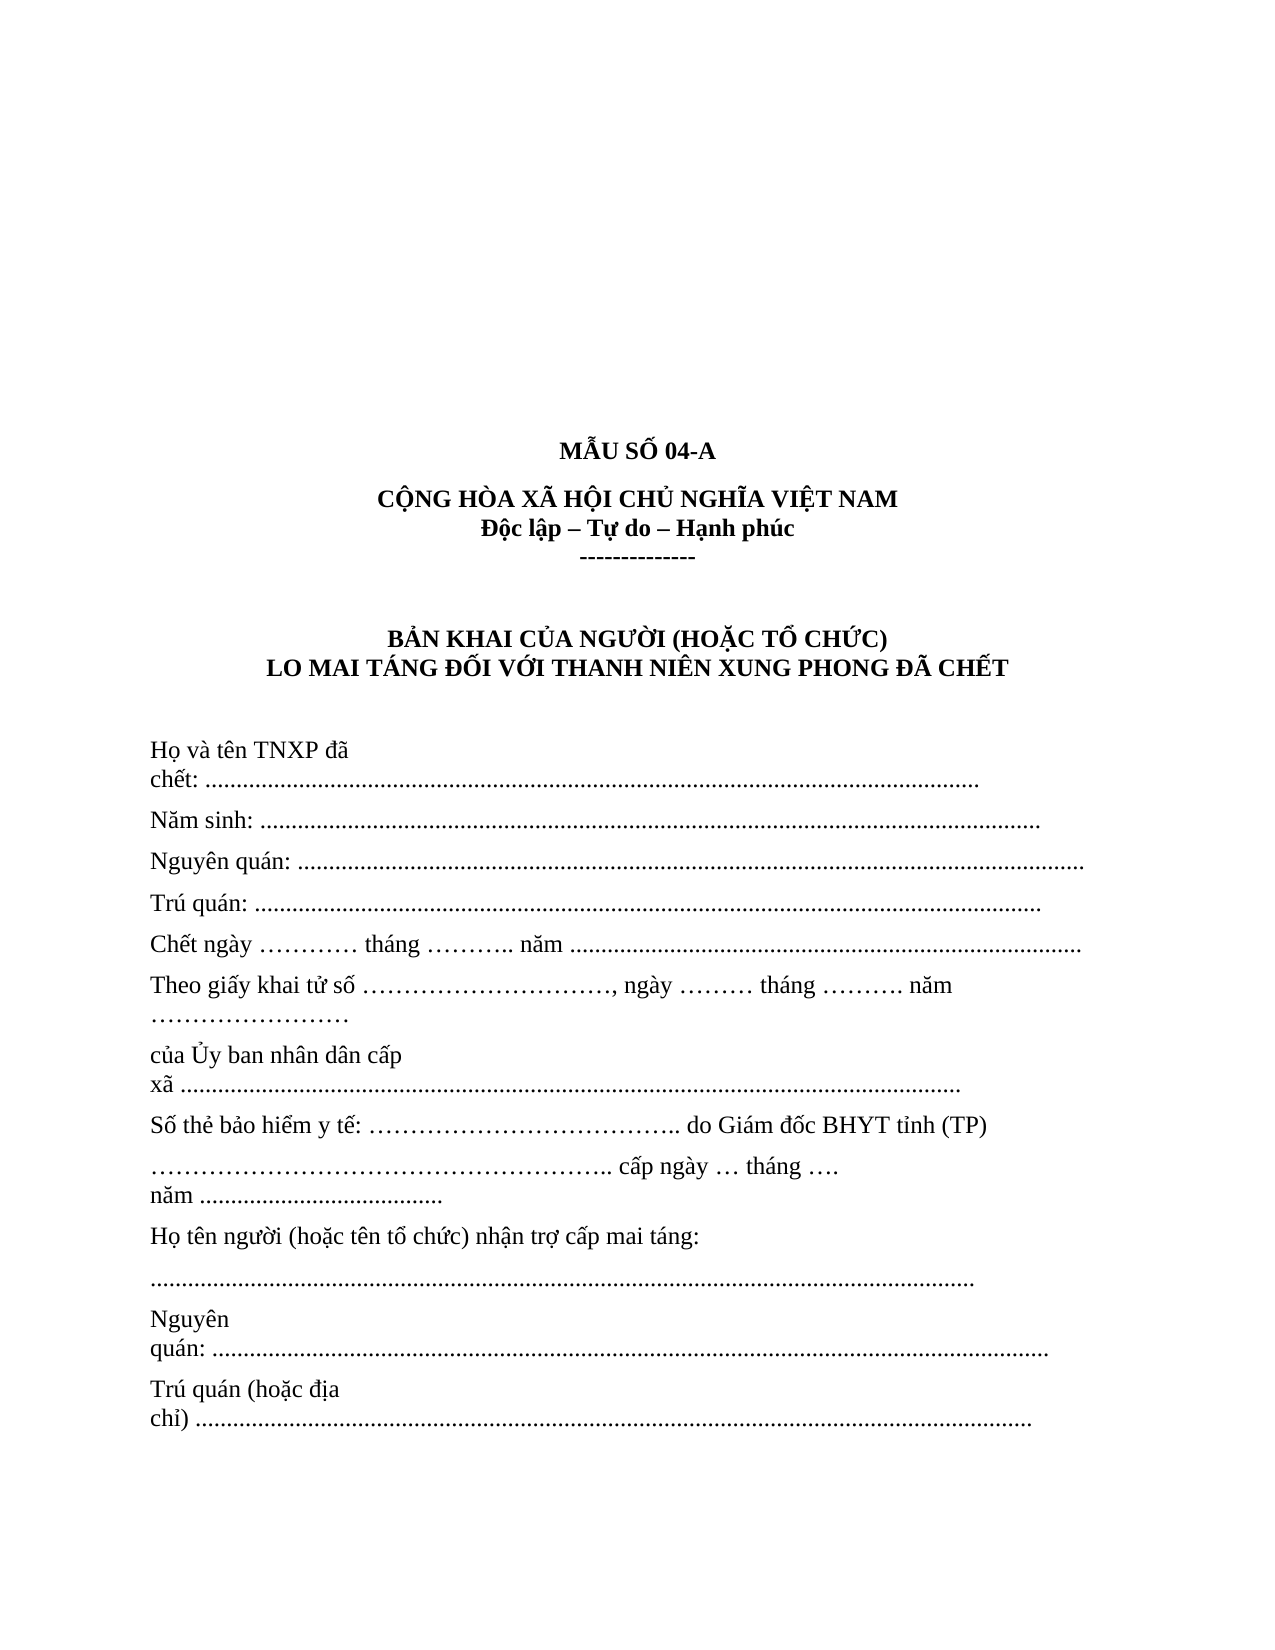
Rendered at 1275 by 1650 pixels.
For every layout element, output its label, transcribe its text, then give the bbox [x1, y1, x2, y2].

text của Ủy ban nhân dân cấp xã ............................................................................................................................. [150, 1040, 1125, 1098]
text Năm sinh: ............................................................................................................................. [150, 805, 1125, 834]
text Chết ngày ………… tháng ……….. năm .................................................................................. [150, 929, 1125, 958]
text Trú quán (hoặc địa chỉ) ...................................................................................................................................... [150, 1374, 1125, 1431]
text .................................................................................................................................... [150, 1263, 1125, 1291]
text ……………………………………………….. cấp ngày … tháng …. năm ....................................... [150, 1151, 1125, 1209]
text MẪU SỐ 04-A [150, 436, 1125, 465]
text Trú quán: .............................................................................................................................. [150, 888, 1125, 916]
text Họ và tên TNXP đã chết: ............................................................................................................................ [150, 735, 1125, 793]
text CỘNG HÒA XÃ HỘI CHỦ NGHĨA VIỆT NAM Độc lập – Tự do – Hạnh phúc -------------- [150, 484, 1125, 570]
text Họ tên người (hoặc tên tổ chức) nhận trợ cấp mai táng: [150, 1221, 1125, 1250]
text Nguyên quán: .............................................................................................................................. [150, 846, 1125, 875]
text Theo giấy khai tử số …………………………, ngày ……… tháng ………. năm …………………… [150, 970, 1125, 1028]
text Nguyên quán: ...................................................................................................................................... [150, 1304, 1125, 1361]
text BẢN KHAI CỦA NGƯỜI (HOẶC TỔ CHỨC) LO MAI TÁNG ĐỐI VỚI THANH NIÊN XUNG PHONG ĐÃ CHẾT [150, 624, 1125, 681]
text Số thẻ bảo hiểm y tế: ……………………………….. do Giám đốc BHYT tỉnh (TP) [150, 1110, 1125, 1139]
